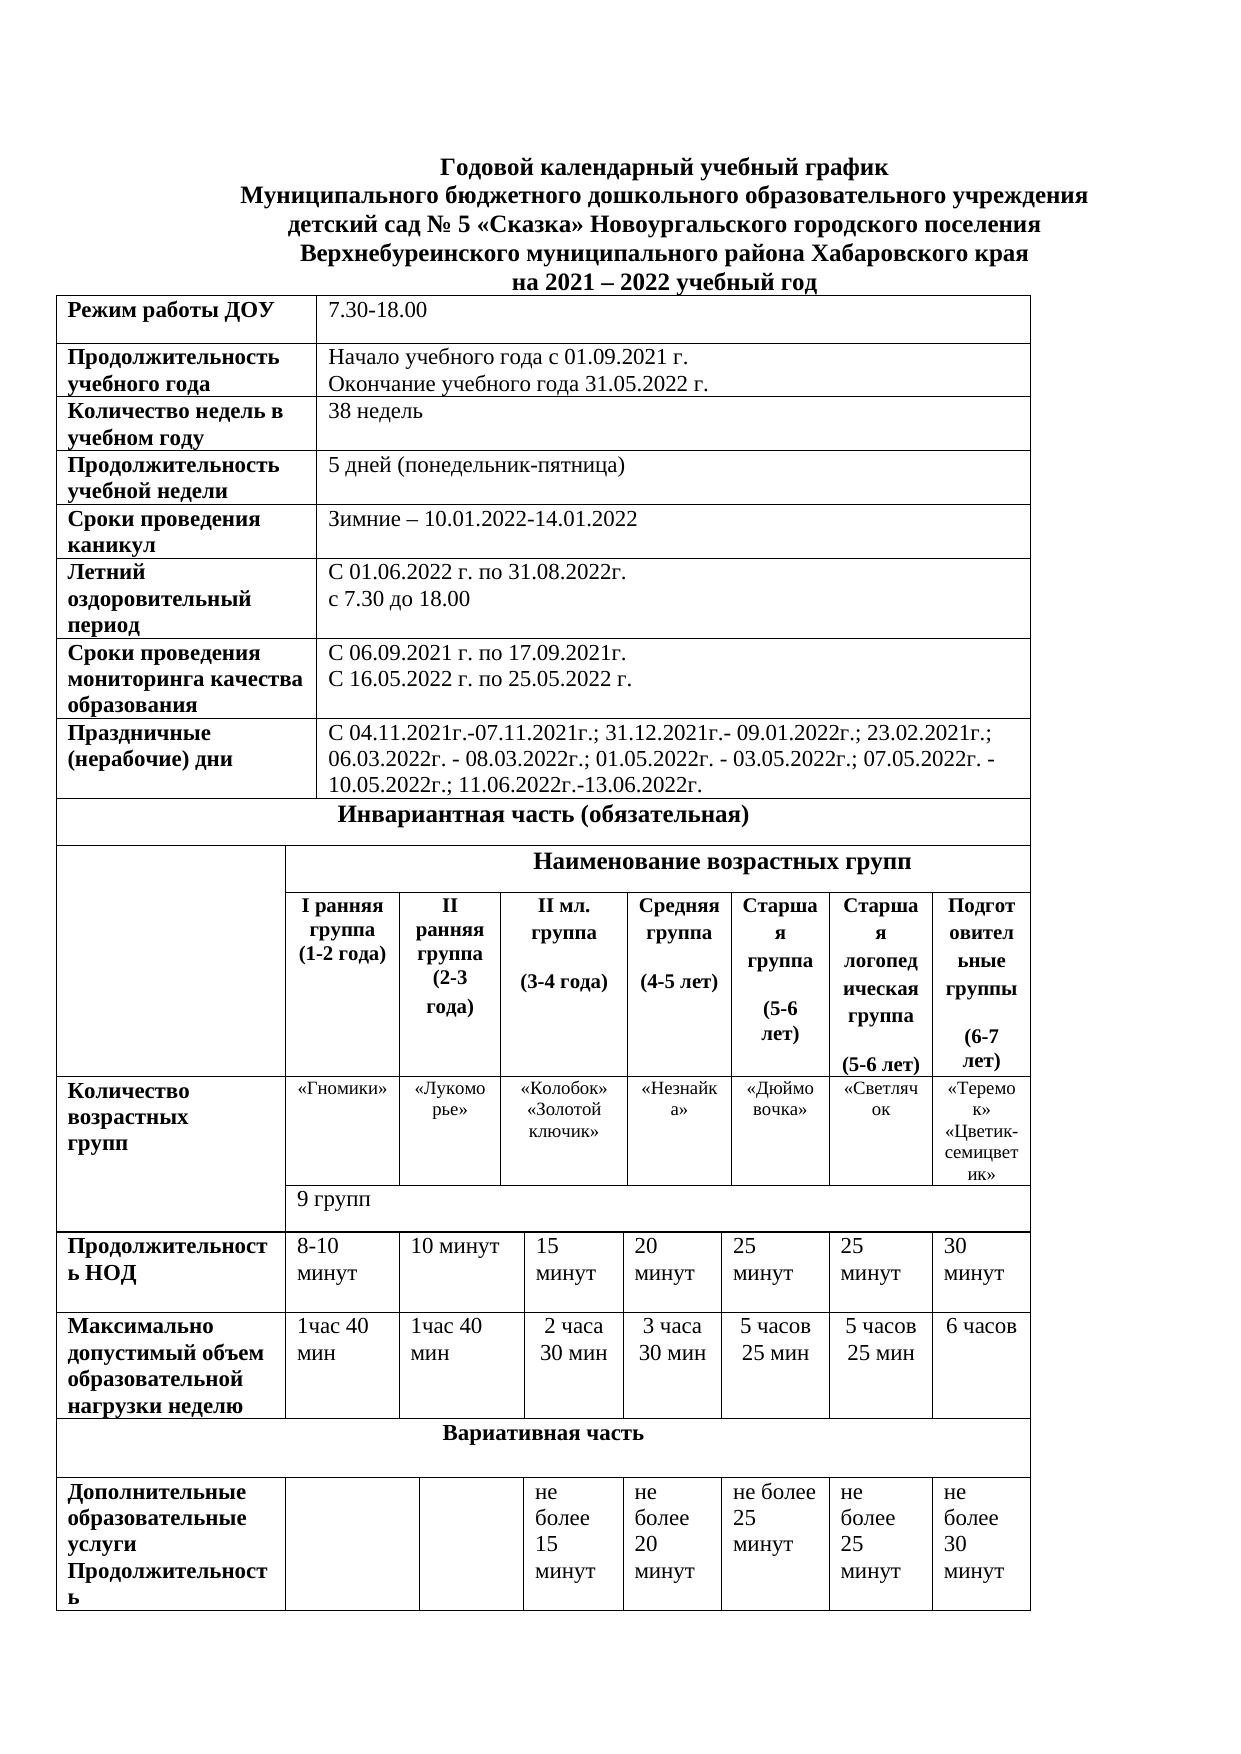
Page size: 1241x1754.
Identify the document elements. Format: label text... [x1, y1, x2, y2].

text детский сад № 5 «Сказка» Новоургальского городского поселения Верхнебуреинского муниципального района Хабаровского края [177, 209, 1152, 267]
table_cell не более 15 минут [524, 1478, 623, 1609]
table_cell Праздничные (нерабочие) дни [57, 719, 316, 798]
table_cell Старшая группа (5-6 лет) [732, 893, 829, 1076]
table_cell не более 25 минут [722, 1478, 829, 1609]
table_cell 2 часа 30 мин [525, 1313, 623, 1418]
text на 2021 – 2022 учебный год [177, 267, 1152, 295]
table_cell 25 минут [722, 1233, 829, 1312]
table_cell 8-10 минут [286, 1233, 399, 1312]
table_cell 15 минут [525, 1233, 623, 1312]
table_cell 6 часов [933, 1313, 1030, 1418]
table_cell 1час 40 мин [286, 1313, 399, 1418]
table_cell 9 групп [286, 1186, 1030, 1231]
table_cell 38 недель [317, 397, 1030, 450]
table_cell «Теремок» «Цветик-семицветик» [933, 1077, 1030, 1184]
table_cell «Гномики» [286, 1077, 399, 1184]
table_cell 3 часа 30 мин [624, 1313, 721, 1418]
table_cell Старшая логопедическая группа (5-6 лет) [830, 893, 932, 1076]
table_cell Сроки проведения каникул [57, 505, 316, 557]
table_cell Сроки проведения мониторинга качества образования [57, 639, 316, 718]
table_cell Вариативная часть [57, 1419, 1030, 1477]
table_cell Продолжительность учебной недели [57, 451, 316, 504]
table_cell Летний оздоровительный период [57, 559, 316, 637]
table_cell «Колобок» «Золотой ключик» [501, 1077, 627, 1184]
table_header Режим работы ДОУ [57, 296, 316, 342]
table_cell 5 часов 25 мин [830, 1313, 932, 1418]
table_cell Количество недель в учебном году [57, 397, 316, 450]
table_cell 10 минут [400, 1233, 524, 1312]
table_cell Начало учебного года с 01.09.2021 г. Окончание учебного года 31.05.2022 г. [317, 344, 1030, 396]
table_cell Средняя группа (4-5 лет) [628, 893, 731, 1076]
text Муниципального бюджетного дошкольного образовательного учреждения [177, 180, 1152, 209]
table_cell «Незнайка» [628, 1077, 731, 1184]
table_cell Инвариантная часть (обязательная) [57, 799, 1030, 845]
table_cell 20 минут [624, 1233, 721, 1312]
table_cell Наименование возрастных групп [286, 846, 1030, 892]
table_cell «Светлячок [830, 1077, 932, 1184]
table_cell [420, 1478, 523, 1609]
table_cell Зимние – 10.01.2022-14.01.2022 [317, 505, 1030, 557]
table_cell Продолжительность НОД [57, 1233, 285, 1312]
table_cell I ранняя группа (1-2 года) [286, 893, 399, 1076]
table_cell 30 минут [933, 1233, 1030, 1312]
table_cell «Дюймовочка» [732, 1077, 829, 1184]
table_cell 5 часов 25 мин [722, 1313, 829, 1418]
table_cell Продолжительность учебного года [57, 344, 316, 396]
table_cell [57, 846, 285, 1076]
table_cell С 06.09.2021 г. по 17.09.2021г. С 16.05.2022 г. по 25.05.2022 г. [317, 639, 1030, 718]
table_cell II ранняя группа (2-3 года) [400, 893, 500, 1076]
table_cell «Лукоморье» [400, 1077, 500, 1184]
table_cell Количество возрастных групп [57, 1077, 285, 1231]
table_cell С 04.11.2021г.-07.11.2021г.; 31.12.2021г.- 09.01.2022г.; 23.02.2021г.; 06.03.2022г. - 08.03.2022г.; 01.05.2022г. - 03.05.2022г.; 07.05.2022г. - 10.05.2022г.; 11.06.2022г.-13.06.2022г. [317, 719, 1030, 798]
table_cell 25 минут [830, 1233, 932, 1312]
table_cell С 01.06.2022 г. по 31.08.2022г. с 7.30 до 18.00 [317, 559, 1030, 637]
text Годовой календарный учебный график [177, 152, 1152, 180]
table_cell не более 25 минут [830, 1478, 932, 1609]
table_cell Дополнительные образовательные услуги Продолжительность [57, 1478, 285, 1609]
table_cell Максимально допустимый объем образовательной нагрузки неделю [57, 1313, 285, 1418]
table_cell 1час 40 мин [400, 1313, 524, 1418]
table_cell [286, 1478, 419, 1609]
table_cell Подготовительные группы (6-7 лет) [933, 893, 1030, 1076]
table_header 7.30-18.00 [317, 296, 1030, 342]
table_cell II мл. группа (3-4 года) [501, 893, 627, 1076]
table_cell 5 дней (понедельник-пятница) [317, 451, 1030, 504]
table_cell не более 20 минут [624, 1478, 721, 1609]
table_cell не более 30 минут [933, 1478, 1030, 1609]
